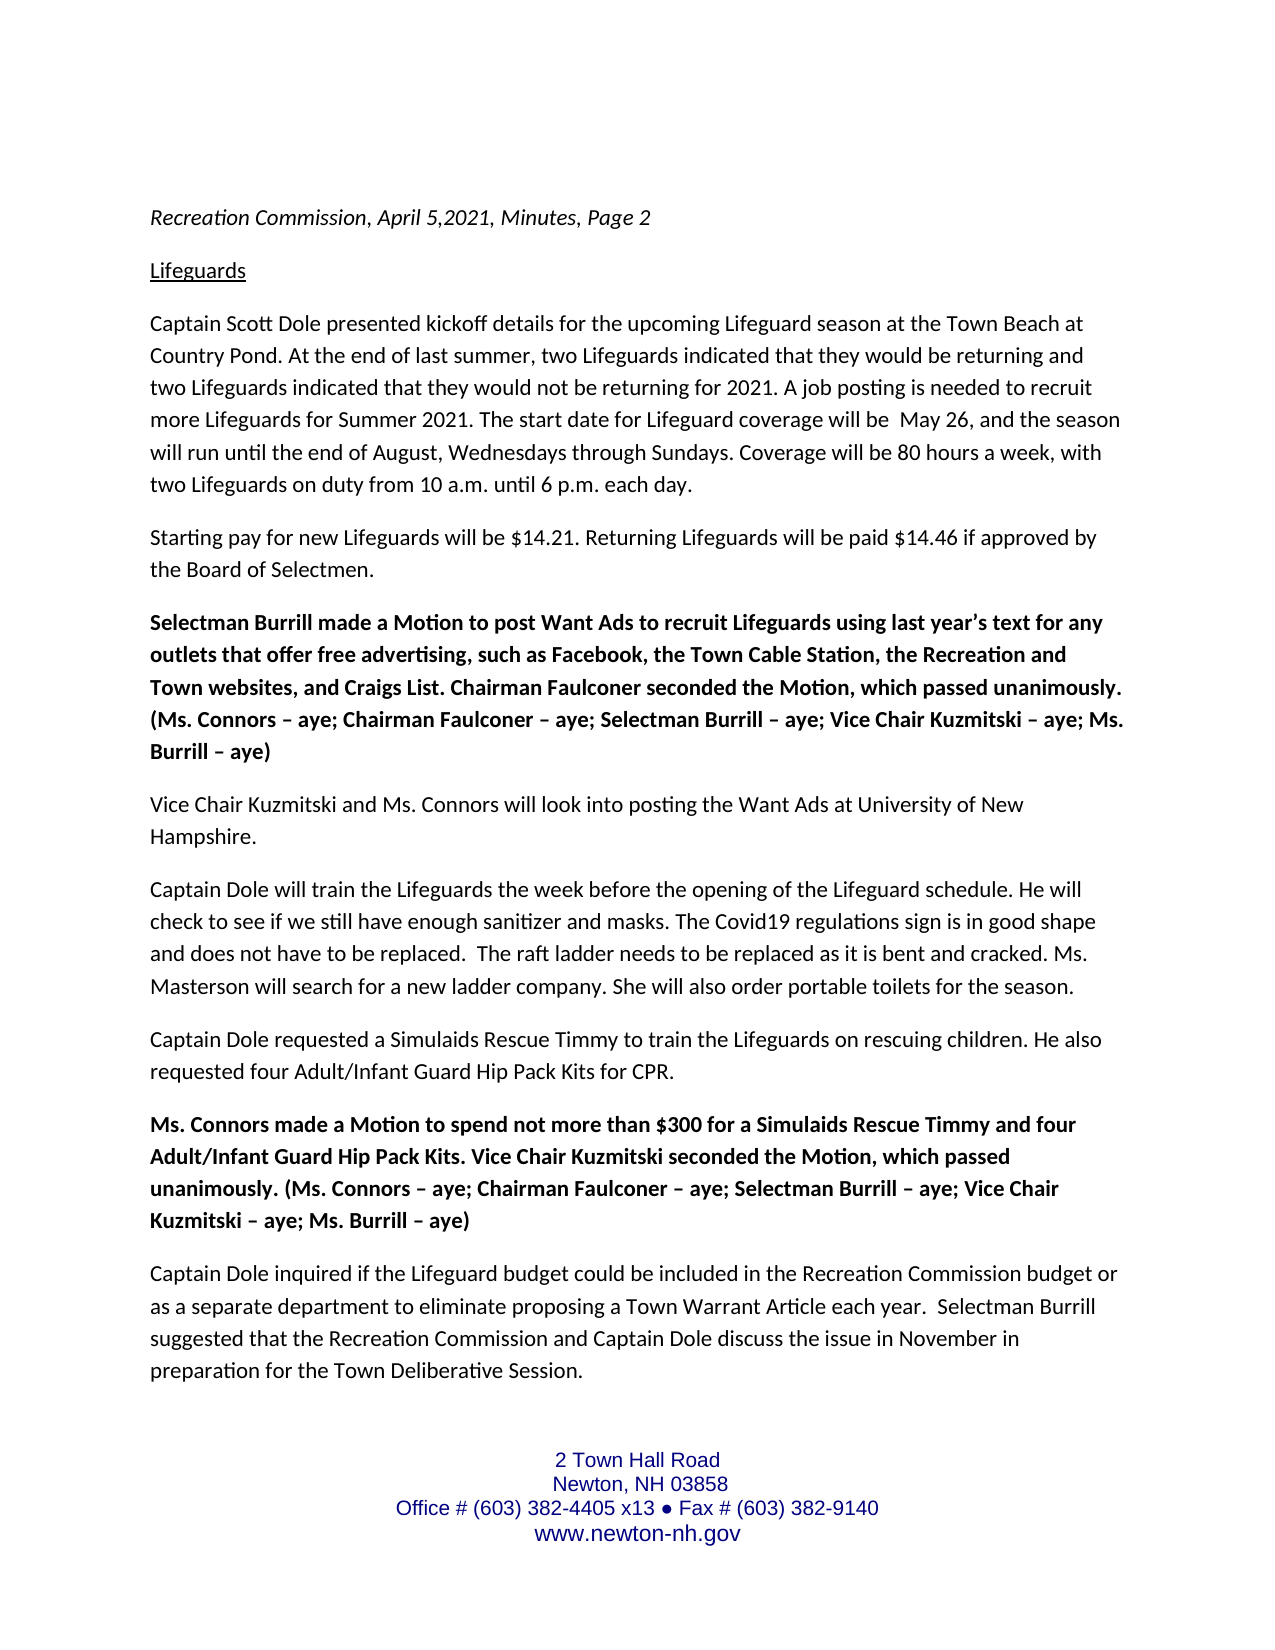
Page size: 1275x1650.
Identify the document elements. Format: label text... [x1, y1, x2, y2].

text Ms. Connors made a Motion to spend not more than $300 for a Simulaids Rescue Timmy and four Adult/Infant Guard Hip Pack Kits. Vice Chair Kuzmitski seconded the Motion, which passed unanimously. (Ms. Connors – aye; Chairman Faulconer – aye; Selectman Burrill – aye; Vice Chair Kuzmitski – aye; Ms. Burrill – aye) [150, 1110, 1125, 1234]
text Lifeguards [150, 256, 1125, 284]
text Captain Dole will train the Lifeguards the week before the opening of the Lifeguard schedule. He will check to see if we still have enough sanitizer and masks. The Covid19 regulations sign is in good shape and does not have to be replaced. The raft ladder needs to be replaced as it is bent and cracked. Ms. Masterson will search for a new ladder company. She will also order portable toilets for the season. [150, 875, 1125, 1000]
text Vice Chair Kuzmitski and Ms. Connors will look into posting the Want Ads at University of New Hampshire. [150, 790, 1125, 850]
text Captain Dole requested a Simulaids Rescue Timmy to train the Lifeguards on rescuing children. He also requested four Adult/Infant Guard Hip Pack Kits for CPR. [150, 1025, 1125, 1085]
text Captain Scott Dole presented kickoff details for the upcoming Lifeguard season at the Town Beach at Country Pond. At the end of last summer, two Lifeguards indicated that they would be returning and two Lifeguards indicated that they would not be returning for 2021. A job posting is needed to recruit more Lifeguards for Summer 2021. The start date for Lifeguard coverage will be May 26, and the season will run until the end of August, Wednesdays through Sundays. Coverage will be 80 hours a week, with two Lifeguards on duty from 10 a.m. until 6 p.m. each day. [150, 309, 1125, 498]
text Captain Dole inquired if the Lifeguard budget could be included in the Recreation Commission budget or as a separate department to eliminate proposing a Town Warrant Article each year. Selectman Burrill suggested that the Recreation Commission and Captain Dole discuss the issue in November in preparation for the Town Deliberative Session. [150, 1259, 1125, 1384]
text Recreation Commission, April 5,2021, Minutes, Page 2 [150, 203, 1125, 231]
text Starting pay for new Lifeguards will be $14.21. Returning Lifeguards will be paid $14.46 if approved by the Board of Selectmen. [150, 523, 1125, 583]
text Selectman Burrill made a Motion to post Want Ads to recruit Lifeguards using last year’s text for any outlets that offer free advertising, such as Facebook, the Town Cable Station, the Recreation and Town websites, and Craigs List. Chairman Faulconer seconded the Motion, which passed unanimously. (Ms. Connors – aye; Chairman Faulconer – aye; Selectman Burrill – aye; Vice Chair Kuzmitski – aye; Ms. Burrill – aye) [150, 608, 1125, 765]
